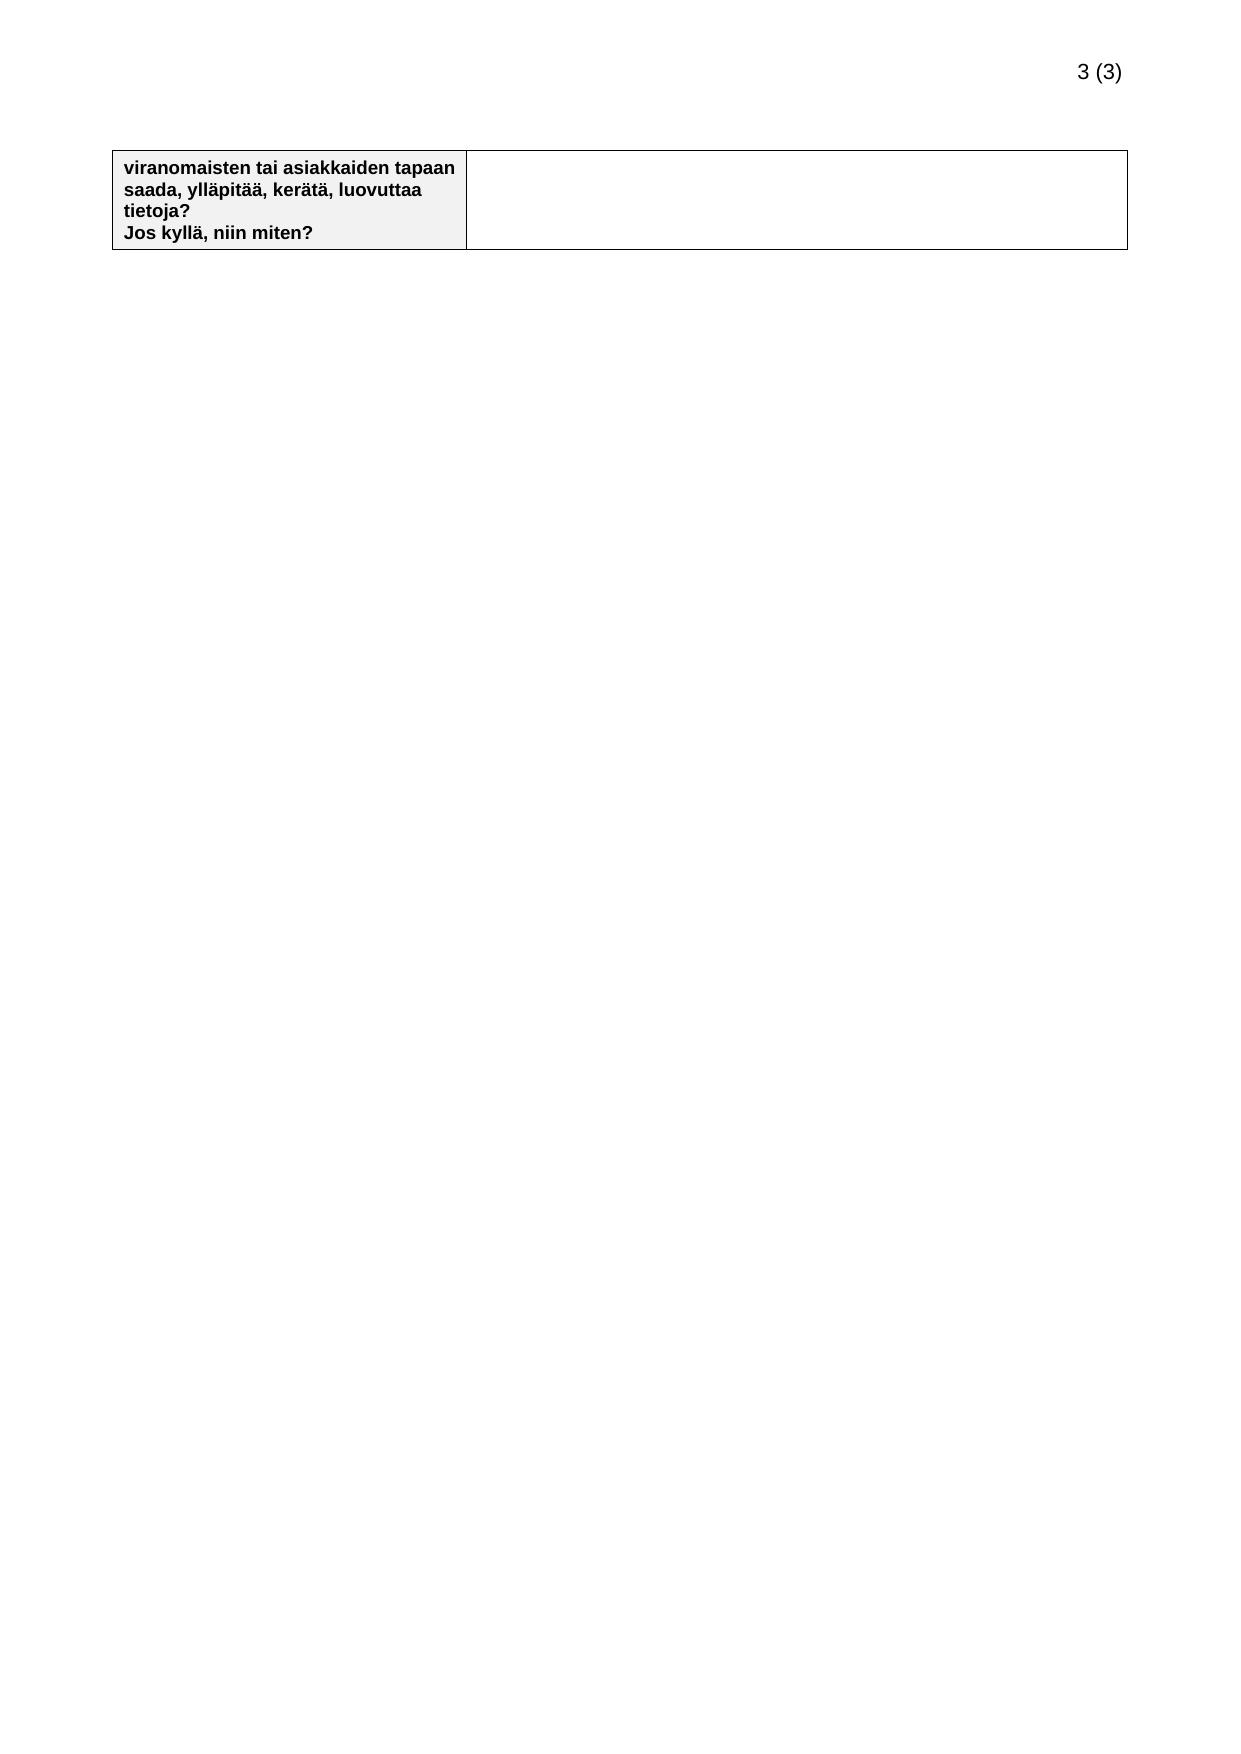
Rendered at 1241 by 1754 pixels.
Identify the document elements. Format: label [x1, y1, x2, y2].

table_cell [467, 151, 1127, 249]
table_cell [113, 151, 466, 249]
